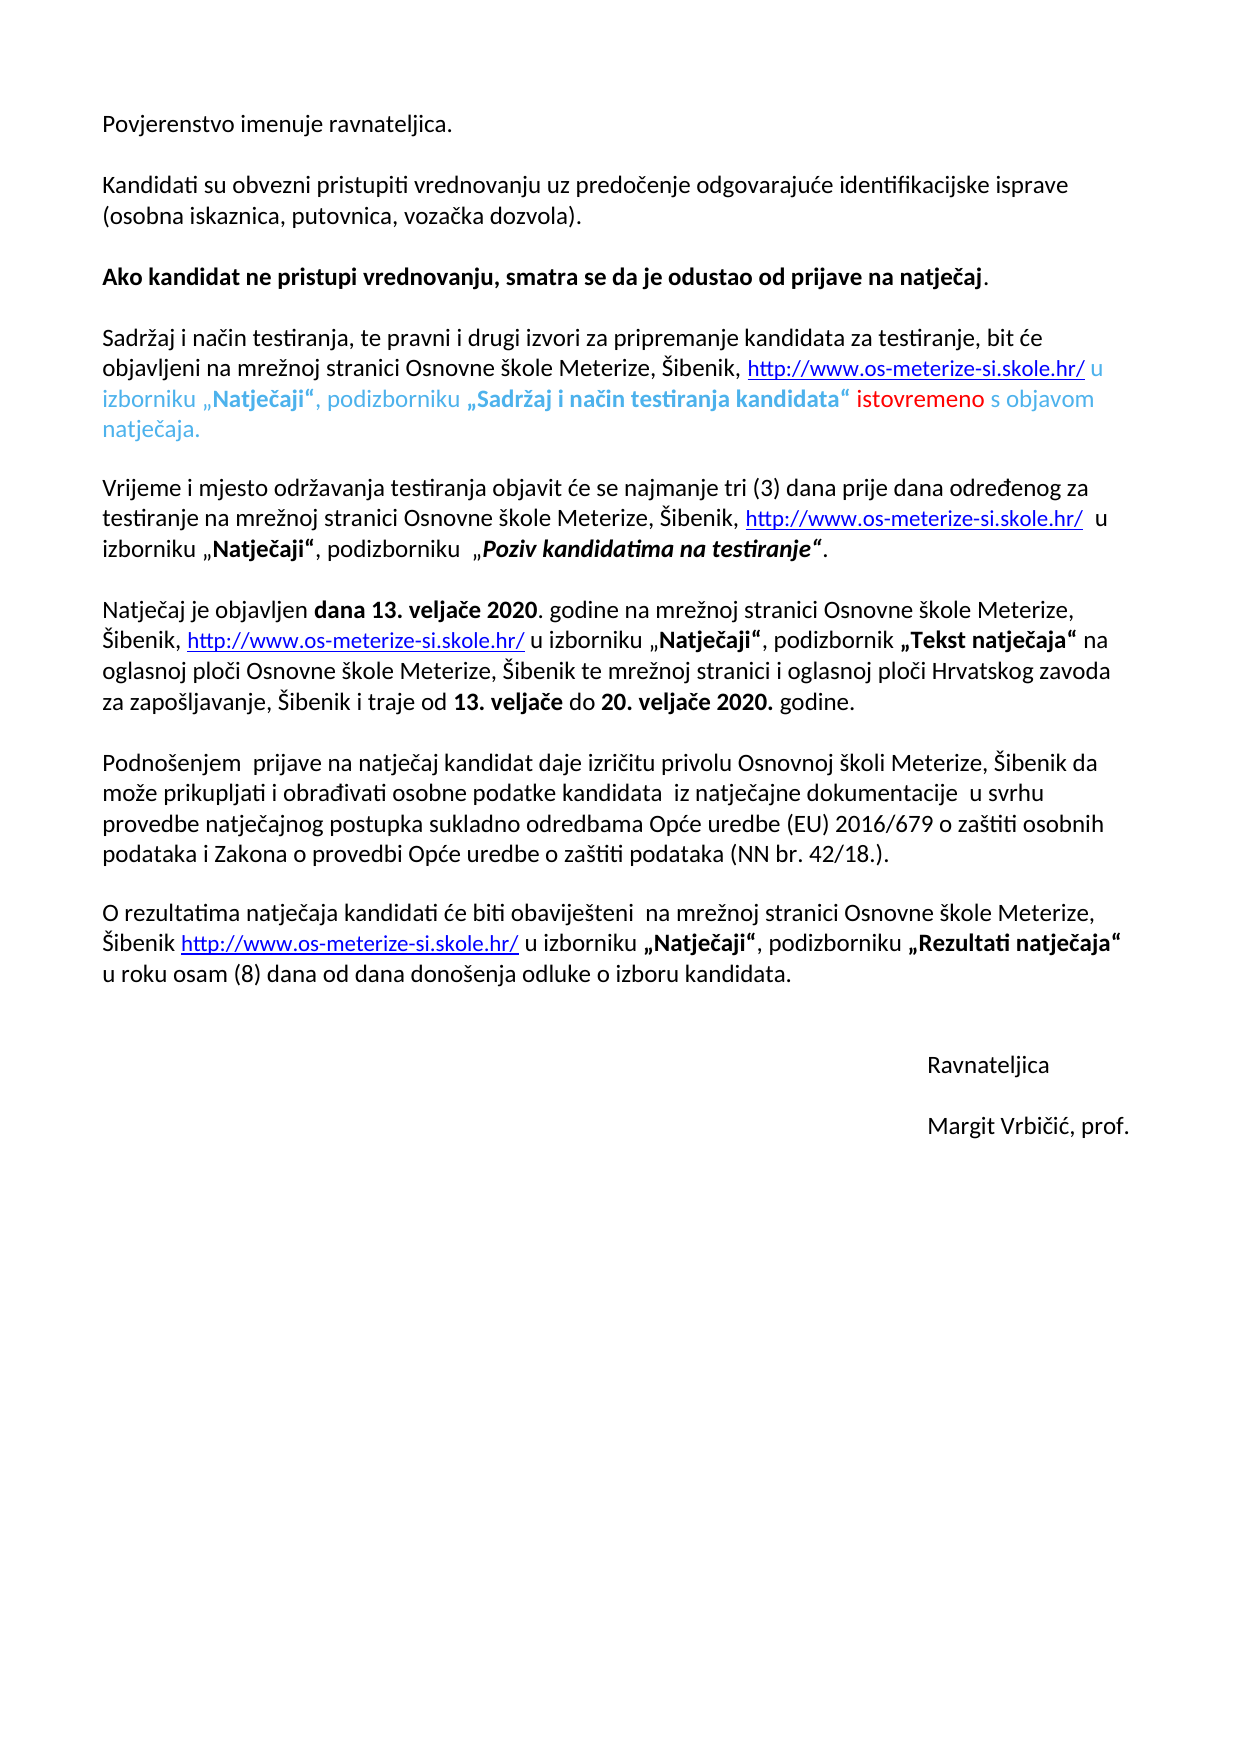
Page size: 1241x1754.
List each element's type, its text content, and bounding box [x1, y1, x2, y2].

text Povjerenstvo imenuje ravnateljica. [102, 108, 1138, 139]
text Ravnateljica [927, 1049, 1138, 1080]
text Ako kandidat ne pristupi vrednovanju, smatra se da je odustao od prijave na natječaj. [102, 261, 1138, 291]
text O rezultatima natječaja kandidati će biti obaviješteni na mrežnoj stranici Osnovne škole Meterize, Šibenik http://www.os-meterize-si.skole.hr/ u izborniku „Natječaji“, podizborniku „Rezultati natječaja“ u roku osam (8) dana od dana donošenja odluke o izboru kandidata. [102, 897, 1138, 988]
text Natječaj je objavljen dana 13. veljače 2020. godine na mrežnoj stranici Osnovne škole Meterize, Šibenik, http://www.os-meterize-si.skole.hr/ u izborniku „Natječaji“, podizbornik „Tekst natječaja“ na oglasnoj ploči Osnovne škole Meterize, Šibenik te mrežnoj stranici i oglasnoj ploči Hrvatskog zavoda za zapošljavanje, Šibenik i traje od 13. veljače do 20. veljače 2020. godine. [102, 594, 1138, 716]
text Margit Vrbičić, prof. [927, 1111, 1138, 1141]
text Kandidati su obvezni pristupiti vrednovanju uz predočenje odgovarajuće identifikacijske isprave (osobna iskaznica, putovnica, vozačka dozvola). [102, 169, 1138, 230]
text Podnošenjem prijave na natječaj kandidat daje izričitu privolu Osnovnoj školi Meterize, Šibenik da može prikupljati i obrađivati osobne podatke kandidata iz natječajne dokumentacije u svrhu provedbe natječajnog postupka sukladno odredbama Opće uredbe (EU) 2016/679 o zaštiti osobnih podataka i Zakona o provedbi Opće uredbe o zaštiti podataka (NN br. 42/18.). [102, 747, 1138, 869]
text Vrijeme i mjesto održavanja testiranja objavit će se najmanje tri (3) dana prije dana određenog za testiranje na mrežnoj stranici Osnovne škole Meterize, Šibenik, http://www.os-meterize-si.skole.hr/ u izborniku „Natječaji“, podizborniku „Poziv kandidatima na testiranje“. [102, 472, 1138, 564]
text Sadržaj i način testiranja, te pravni i drugi izvori za pripremanje kandidata za testiranje, bit će objavljeni na mrežnoj stranici Osnovne škole Meterize, Šibenik, http://www.os-meterize-si.skole.hr/ u izborniku „Natječaji“, podizborniku „Sadržaj i način testiranja kandidata“ istovremeno s objavom natječaja. [102, 322, 1138, 444]
